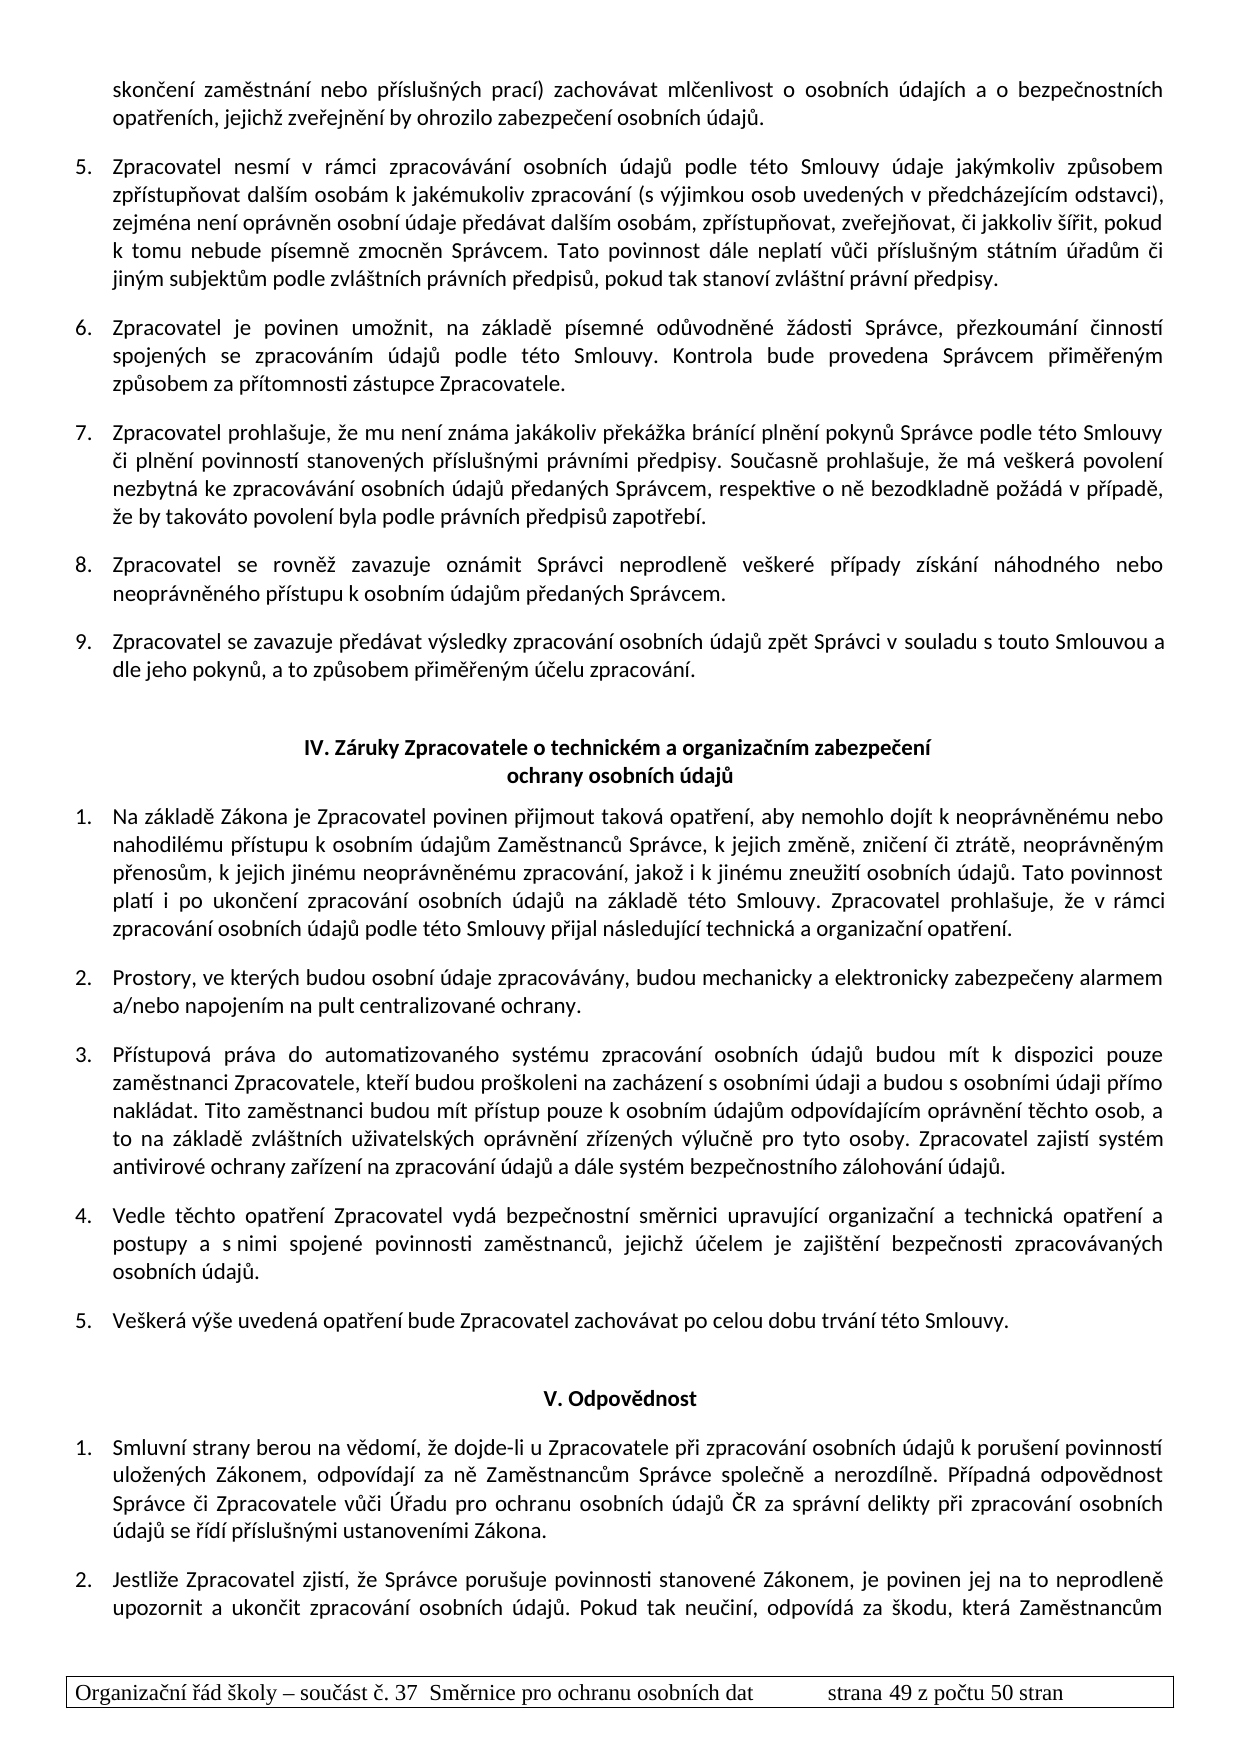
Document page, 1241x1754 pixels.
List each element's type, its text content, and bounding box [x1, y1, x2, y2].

list Na základě Zákona je Zpracovatel povinen přijmout taková opatření, aby nemohlo dojít k neoprávněnému nebo nahodilému přístupu k osobním údajům Zaměstnanců Správce, k jejich změně, zničení či ztrátě, neoprávněným přenosům, k jejich jinému neoprávněnému zpracování, jakož i k jinému zneužití osobních údajů. Tato povinnost platí i po ukončení zpracování osobních údajů na základě této Smlouvy. Zpracovatel prohlašuje, že v rámci zpracování osobních údajů podle této Smlouvy přijal následující technická a organizační opatření. [75, 802, 1165, 942]
text IV. Záruky Zpracovatele o technickém a organizačním zabezpečení ochrany osobních údajů [75, 733, 1165, 789]
list Přístupová práva do automatizovaného systému zpracování osobních údajů budou mít k dispozici pouze zaměstnanci Zpracovatele, kteří budou proškoleni na zacházení s osobními údaji a budou s osobními údaji přímo nakládat. Tito zaměstnanci budou mít přístup pouze k osobním údajům odpovídajícím oprávnění těchto osob, a to na základě zvláštních uživatelských oprávnění zřízených výlučně pro tyto osoby. Zpracovatel zajistí systém antivirové ochrany zařízení na zpracování údajů a dále systém bezpečnostního zálohování údajů. [75, 1040, 1165, 1180]
text V. Odpovědnost [75, 1384, 1165, 1412]
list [75, 75, 1165, 131]
list Zpracovatel je povinen umožnit, na základě písemné odůvodněné žádosti Správce, přezkoumání činností spojených se zpracováním údajů podle této Smlouvy. Kontrola bude provedena Správcem přiměřeným způsobem za přítomnosti zástupce Zpracovatele. [75, 313, 1165, 397]
list Zpracovatel prohlašuje, že mu není známa jakákoliv překážka bránící plnění pokynů Správce podle této Smlouvy či plnění povinností stanovených příslušnými právními předpisy. Současně prohlašuje, že má veškerá povolení nezbytná ke zpracovávání osobních údajů předaných Správcem, respektive o ně bezodkladně požádá v případě, že by takováto povolení byla podle právních předpisů zapotřebí. [75, 418, 1165, 530]
list Zpracovatel se rovněž zavazuje oznámit Správci neprodleně veškeré případy získání náhodného nebo neoprávněného přístupu k osobním údajům předaných Správcem. [75, 551, 1165, 607]
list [75, 1566, 1165, 1622]
list Prostory, ve kterých budou osobní údaje zpracovávány, budou mechanicky a elektronicky zabezpečeny alarmem a/nebo napojením na pult centralizované ochrany. [75, 963, 1165, 1019]
list Veškerá výše uvedená opatření bude Zpracovatel zachovávat po celou dobu trvání této Smlouvy. [75, 1306, 1165, 1334]
list Smluvní strany berou na vědomí, že dojde-li u Zpracovatele při zpracování osobních údajů k porušení povinností uložených Zákonem, odpovídají za ně Zaměstnancům Správce společně a nerozdílně. Případná odpovědnost Správce či Zpracovatele vůči Úřadu pro ochranu osobních údajů ČR za správní delikty při zpracování osobních údajů se řídí příslušnými ustanoveními Zákona. [75, 1433, 1165, 1545]
list Zpracovatel nesmí v rámci zpracovávání osobních údajů podle této Smlouvy údaje jakýmkoliv způsobem zpřístupňovat dalším osobám k jakémukoliv zpracování (s výjimkou osob uvedených v předcházejícím odstavci), zejména není oprávněn osobní údaje předávat dalším osobám, zpřístupňovat, zveřejňovat, či jakkoliv šířit, pokud k tomu nebude písemně zmocněn Správcem. Tato povinnost dále neplatí vůči příslušným státním úřadům či jiným subjektům podle zvláštních právních předpisů, pokud tak stanoví zvláštní právní předpisy. [75, 152, 1165, 292]
list Vedle těchto opatření Zpracovatel vydá bezpečnostní směrnici upravující organizační a technická opatření a postupy a s nimi spojené povinnosti zaměstnanců, jejichž účelem je zajištění bezpečnosti zpracovávaných osobních údajů. [75, 1201, 1165, 1285]
list Zpracovatel se zavazuje předávat výsledky zpracování osobních údajů zpět Správci v souladu s touto Smlouvou a dle jeho pokynů, a to způsobem přiměřeným účelu zpracování. [75, 627, 1165, 683]
